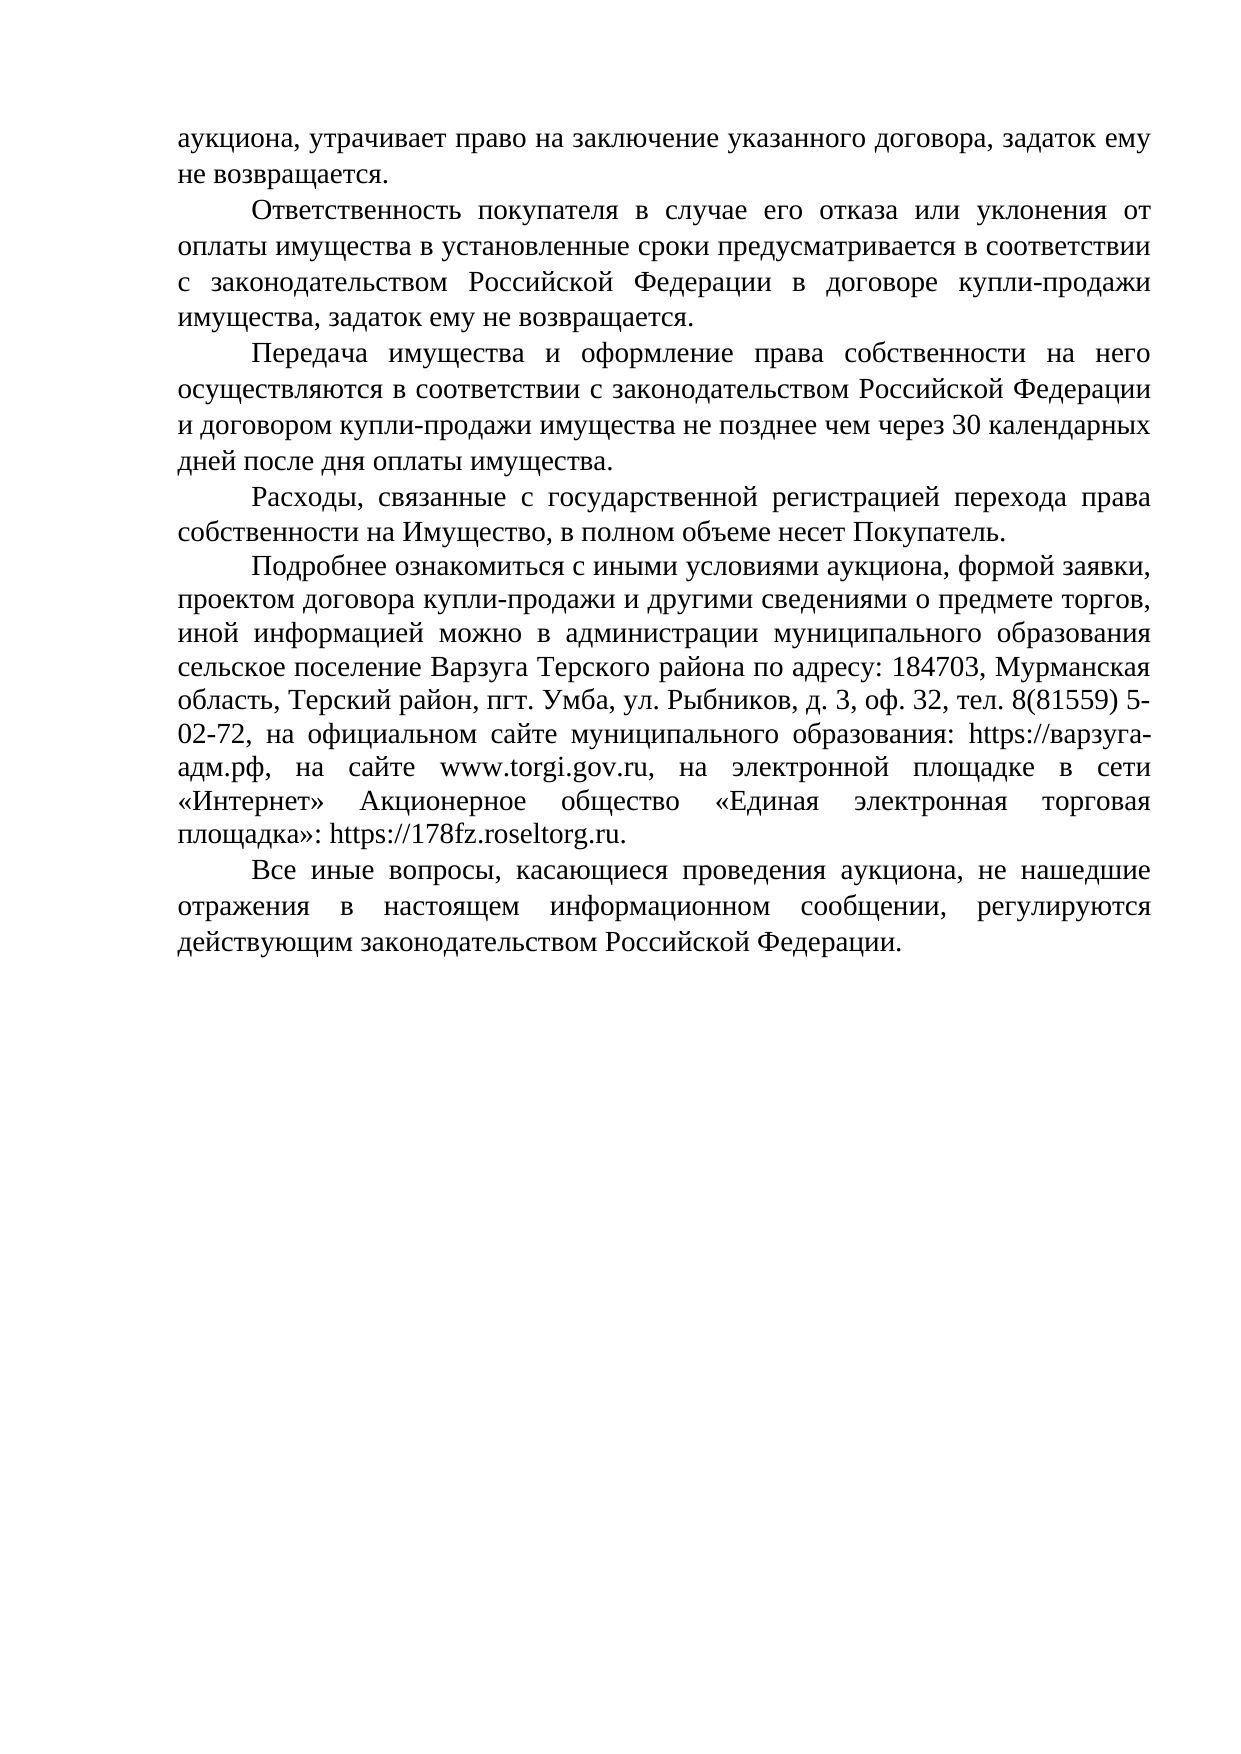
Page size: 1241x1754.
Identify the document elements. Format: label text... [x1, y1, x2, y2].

text Ответственность покупателя в случае его отказа или уклонения от оплаты имущества в установленные сроки предусматривается в соответствии с законодательством Российской Федерации в договоре купли-продажи имущества, задаток ему не возвращается. [177, 190, 1152, 333]
text Передача имущества и оформление права собственности на него осуществляются в соответствии с законодательством Российской Федерации и договором купли-продажи имущества не позднее чем через 30 календарных дней после дня оплаты имущества. [177, 333, 1152, 476]
text Расходы, связанные с государственной регистрацией перехода права собственности на Имущество, в полном объеме несет Покупатель. [177, 476, 1152, 548]
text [177, 118, 1152, 190]
text Все иные вопросы, касающиеся проведения аукциона, не нашедшие отражения в настоящем информационном сообщении, регулируются действующим законодательством Российской Федерации. [177, 850, 1152, 957]
text Подробнее ознакомиться с иными условиями аукциона, формой заявки, проектом договора купли-продажи и другими сведениями о предмете торгов, иной информацией можно в администрации муниципального образования сельское поселение Варзуга Терского района по адресу: 184703, Мурманская область, Терский район, пгт. Умба, ул. Рыбников, д. 3, оф. 32, тел. 8(81559) 5-02-72, на официальном сайте муниципального образования: https://варзуга-адм.рф, на сайте www.torgi.gov.ru, на электронной площадке в сети «Интернет» Акционерное общество «Единая электронная торговая площадка»: https://178fz.roseltorg.ru. [177, 548, 1152, 850]
